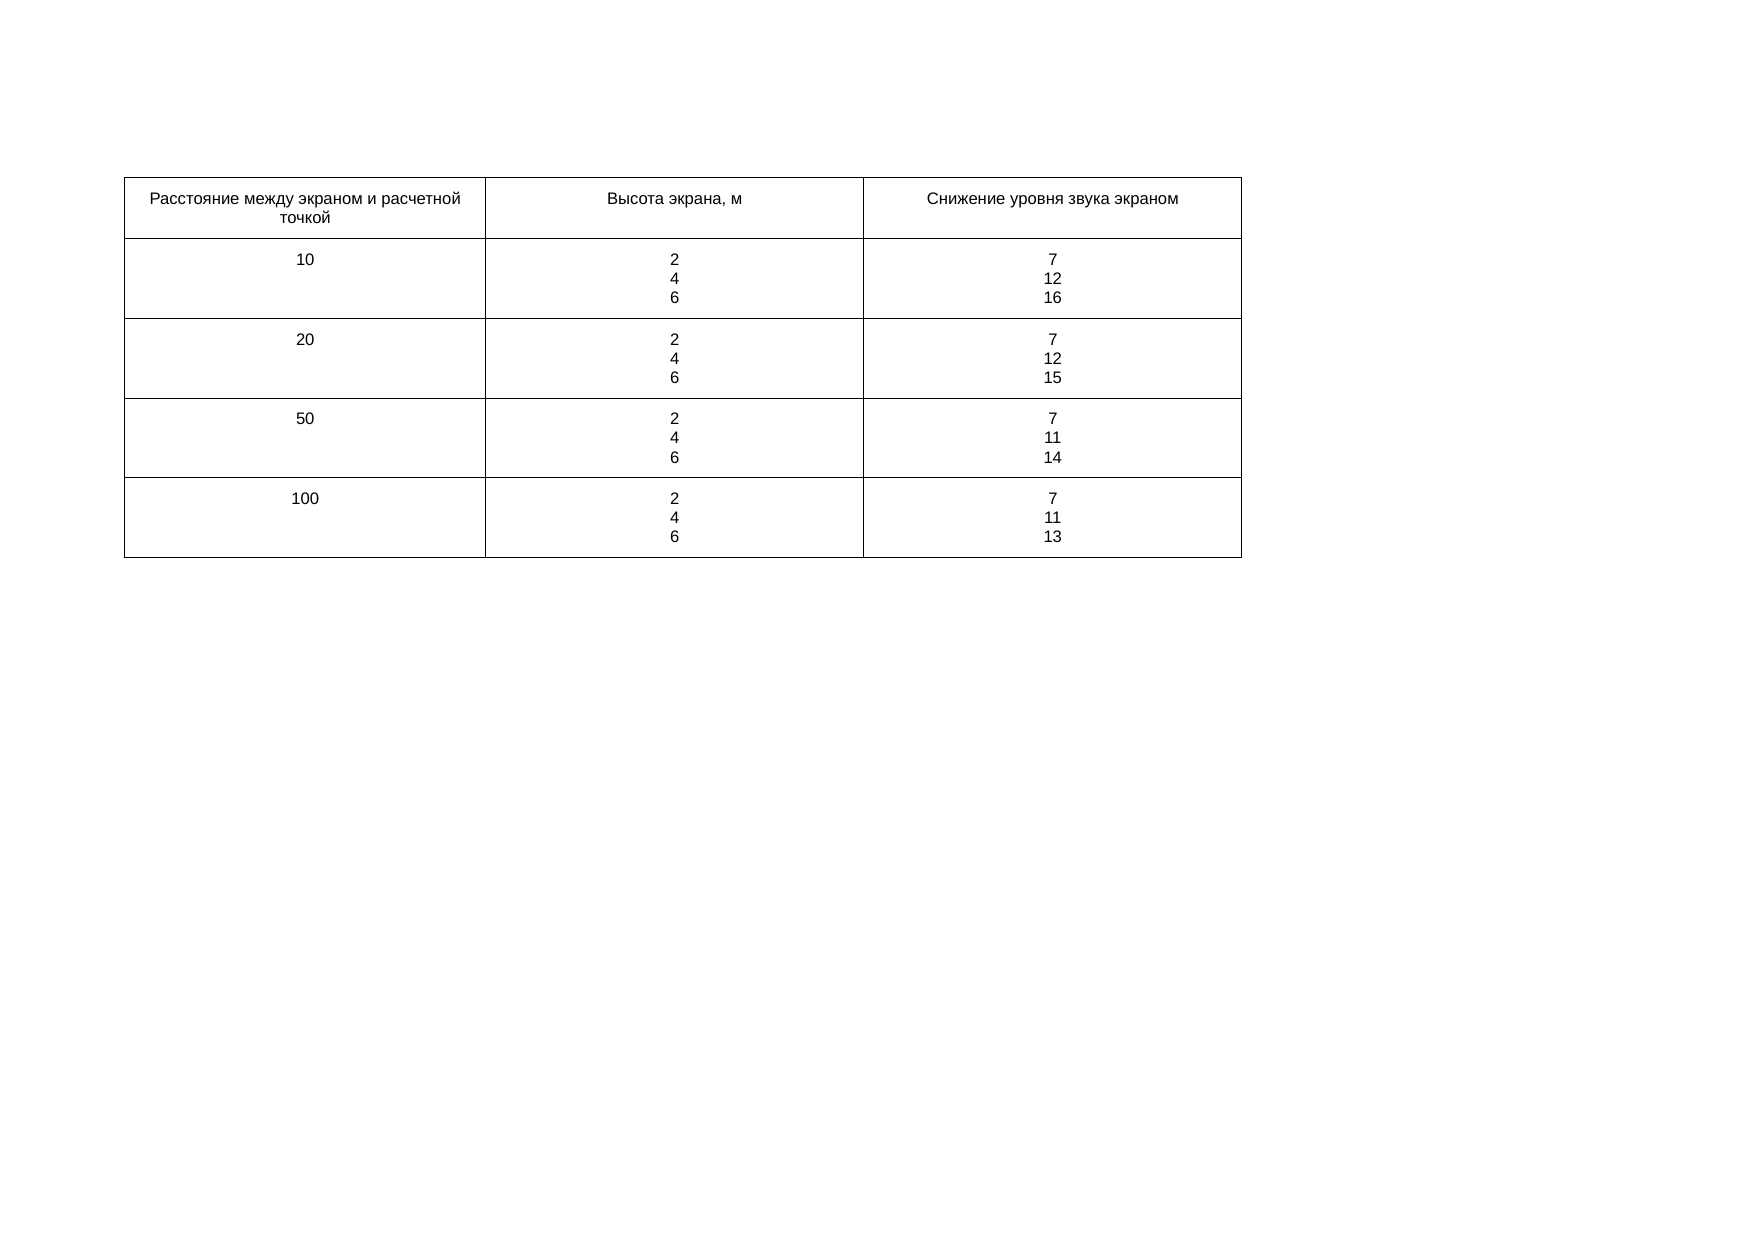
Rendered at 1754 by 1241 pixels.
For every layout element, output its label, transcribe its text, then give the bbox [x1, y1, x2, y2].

table_cell 2 4 6 [486, 478, 863, 557]
table_cell 2 4 6 [486, 399, 863, 477]
table_cell 2 4 6 [486, 239, 863, 318]
table_cell 20 [125, 319, 485, 397]
table_header Высота экрана, м [486, 178, 863, 238]
table_header Расстояние между экраном и расчетной точкой [125, 178, 485, 238]
table_cell 50 [125, 399, 485, 477]
table_cell 7 12 15 [864, 319, 1241, 397]
table_header Снижение уровня звука экраном [864, 178, 1241, 238]
table_cell 7 12 16 [864, 239, 1241, 318]
table_cell 7 11 14 [864, 399, 1241, 477]
table_cell 7 11 13 [864, 478, 1241, 557]
table_cell 10 [125, 239, 485, 318]
table_cell 2 4 6 [486, 319, 863, 397]
table_cell 100 [125, 478, 485, 557]
